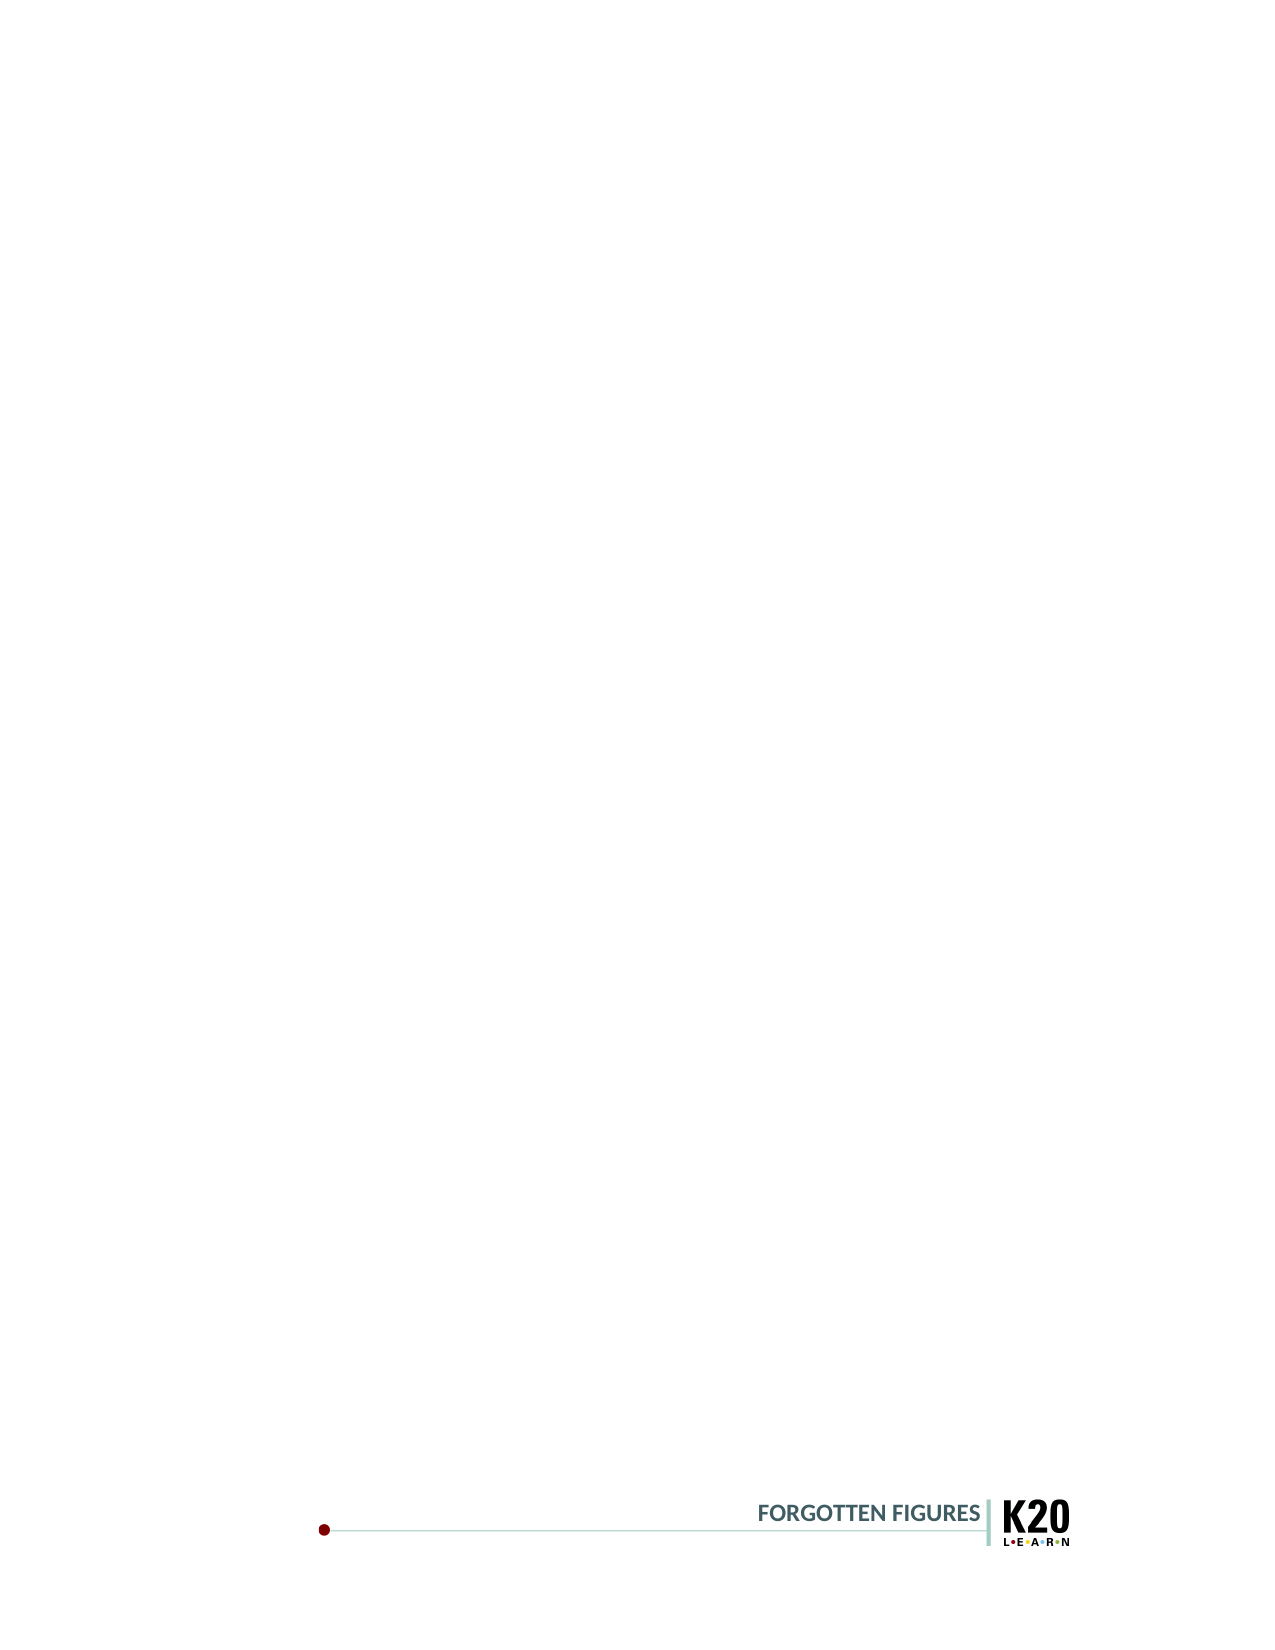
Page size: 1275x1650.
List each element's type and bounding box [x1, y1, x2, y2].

picture [318, 1497, 1069, 1549]
